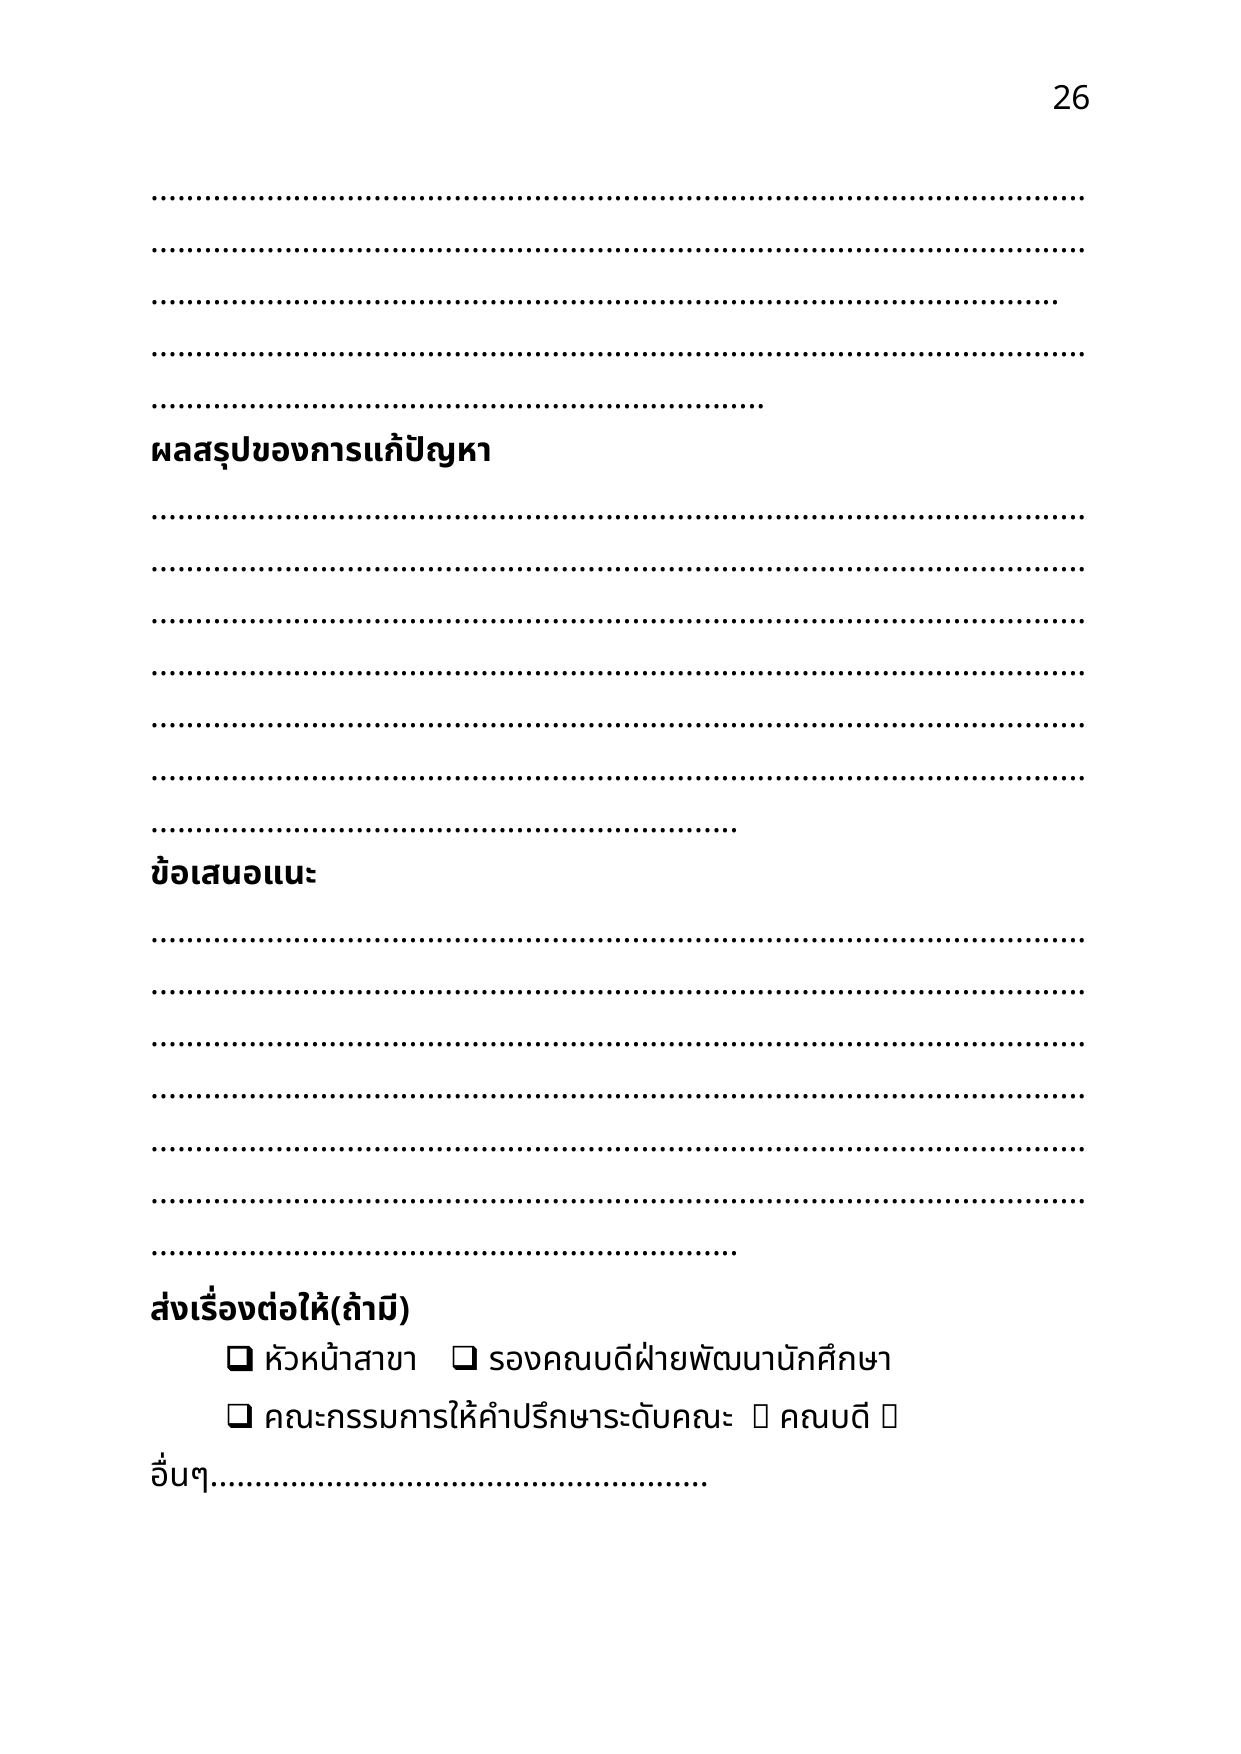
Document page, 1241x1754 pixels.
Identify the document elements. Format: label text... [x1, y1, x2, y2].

text ส่งเรื่องต่อให้(ถ้ามี) [150, 1284, 1090, 1335]
text หัวหน้าสาขา รองคณบดีฝ่ายพัฒนานักศึกษา [150, 1335, 1090, 1386]
text .............................................................................................................................................................................. [150, 321, 1090, 419]
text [150, 164, 1090, 314]
text ผลสรุปของการแก้ปัญหา [150, 426, 1090, 476]
text ........................................................................................................................................................................................................................................................................................................................................................................................................................................................................................................................................................................................................................................................................................................................ [150, 907, 1090, 1265]
text คณะกรรมการให้คำปรึกษาระดับคณะ คณบดี อื่นๆ........................................................ [150, 1393, 1090, 1502]
text ........................................................................................................................................................................................................................................................................................................................................................................................................................................................................................................................................................................................................................................................................................................................ [150, 483, 1090, 842]
text ข้อเสนอแนะ [150, 849, 1090, 899]
